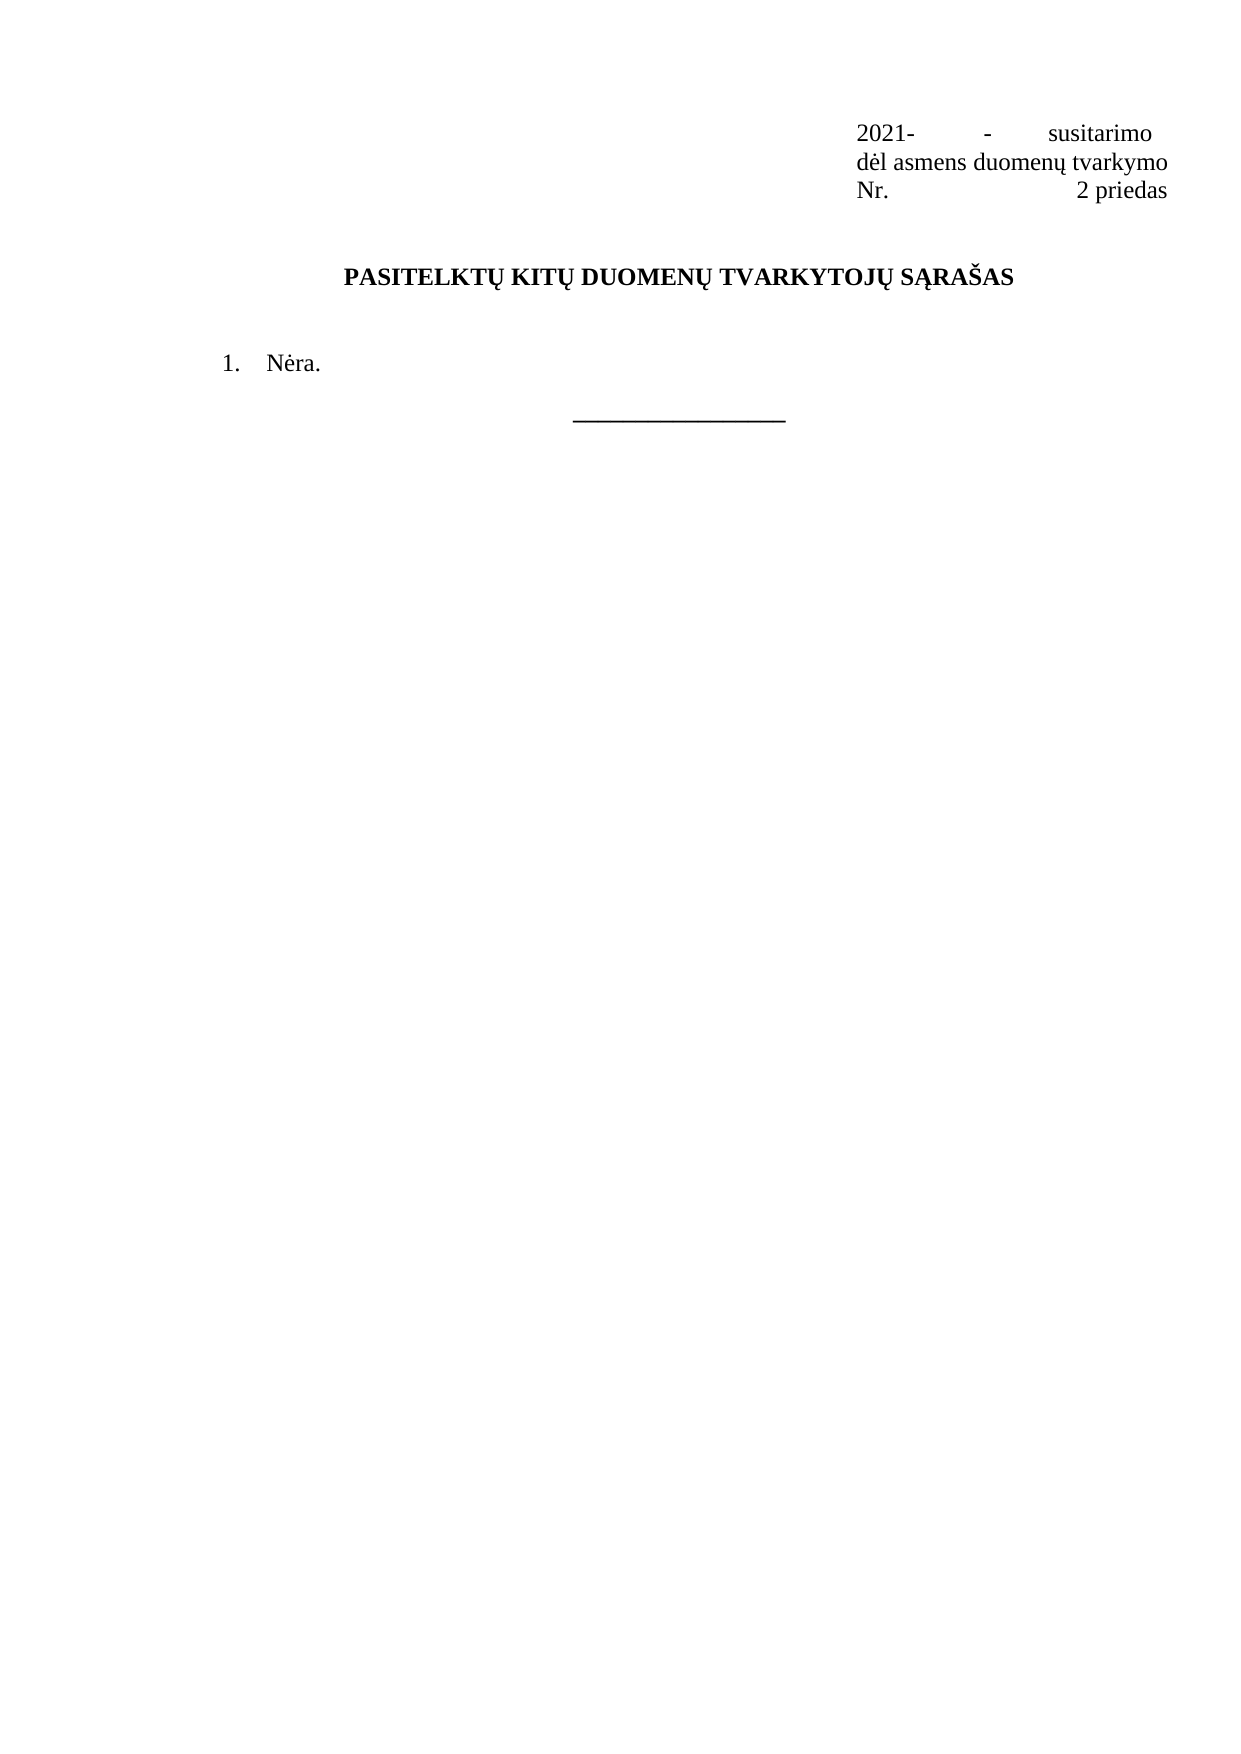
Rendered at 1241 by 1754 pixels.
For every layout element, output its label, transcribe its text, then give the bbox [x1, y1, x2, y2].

list Nėra. [177, 348, 1181, 377]
text _________________ [177, 396, 1181, 424]
text PASITELKTŲ KITŲ DUOMENŲ TVARKYTOJŲ SĄRAŠAS [177, 262, 1181, 291]
text 2021- - susitarimo dėl asmens duomenų tvarkymo [856, 118, 1181, 176]
text Nr. 2 priedas [856, 176, 1181, 204]
